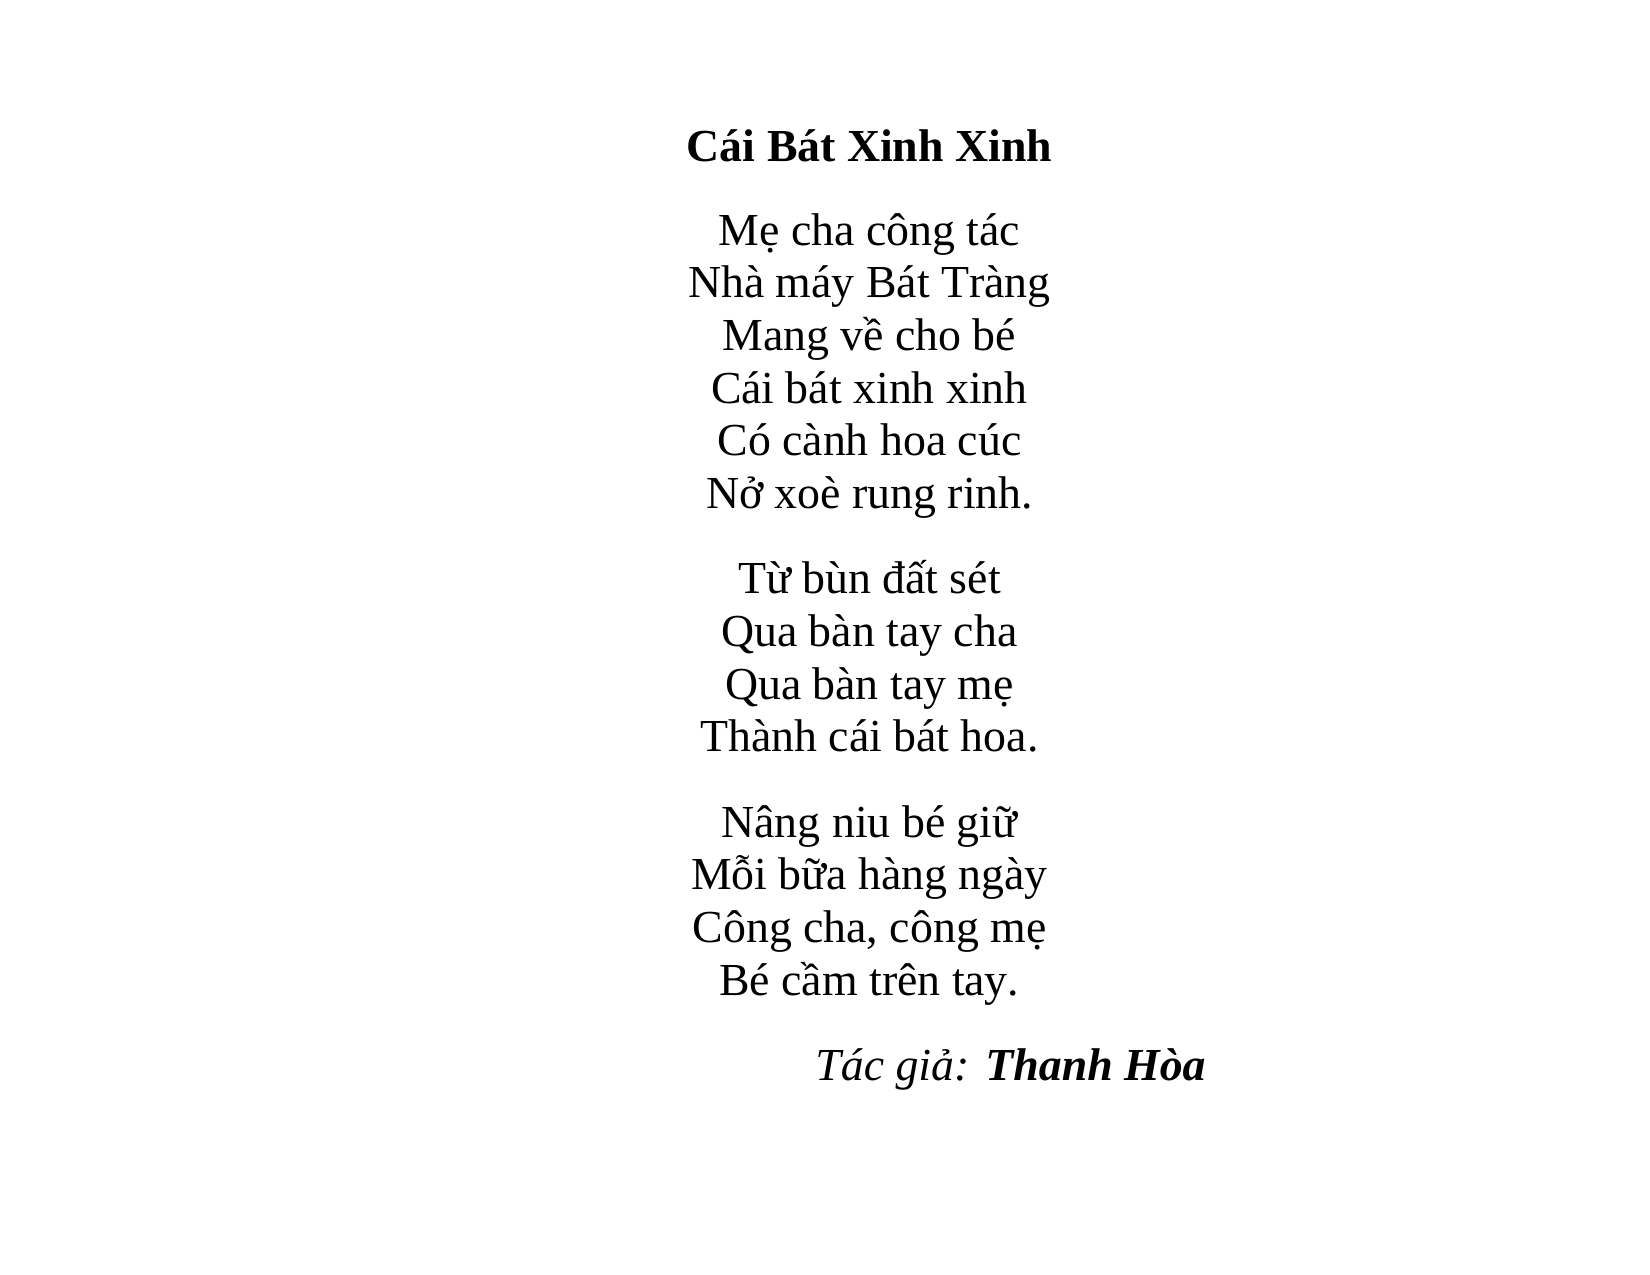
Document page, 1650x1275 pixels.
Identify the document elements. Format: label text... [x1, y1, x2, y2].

text Cái Bát Xinh Xinh [177, 118, 1561, 171]
text Mẹ cha công tác Nhà máy Bát Tràng Mang về cho bé Cái bát xinh xinh Có cành hoa cúc Nở xoè rung rinh. [177, 202, 1561, 518]
text Nâng niu bé giữ Mỗi bữa hàng ngày Công cha, công mẹ Bé cầm trên tay. [177, 794, 1561, 1005]
text Từ bùn đất sét Qua bàn tay cha Qua bàn tay mẹ Thành cái bát hoa. [177, 551, 1561, 762]
text Tác giả: Thanh Hòa [177, 1037, 1561, 1090]
